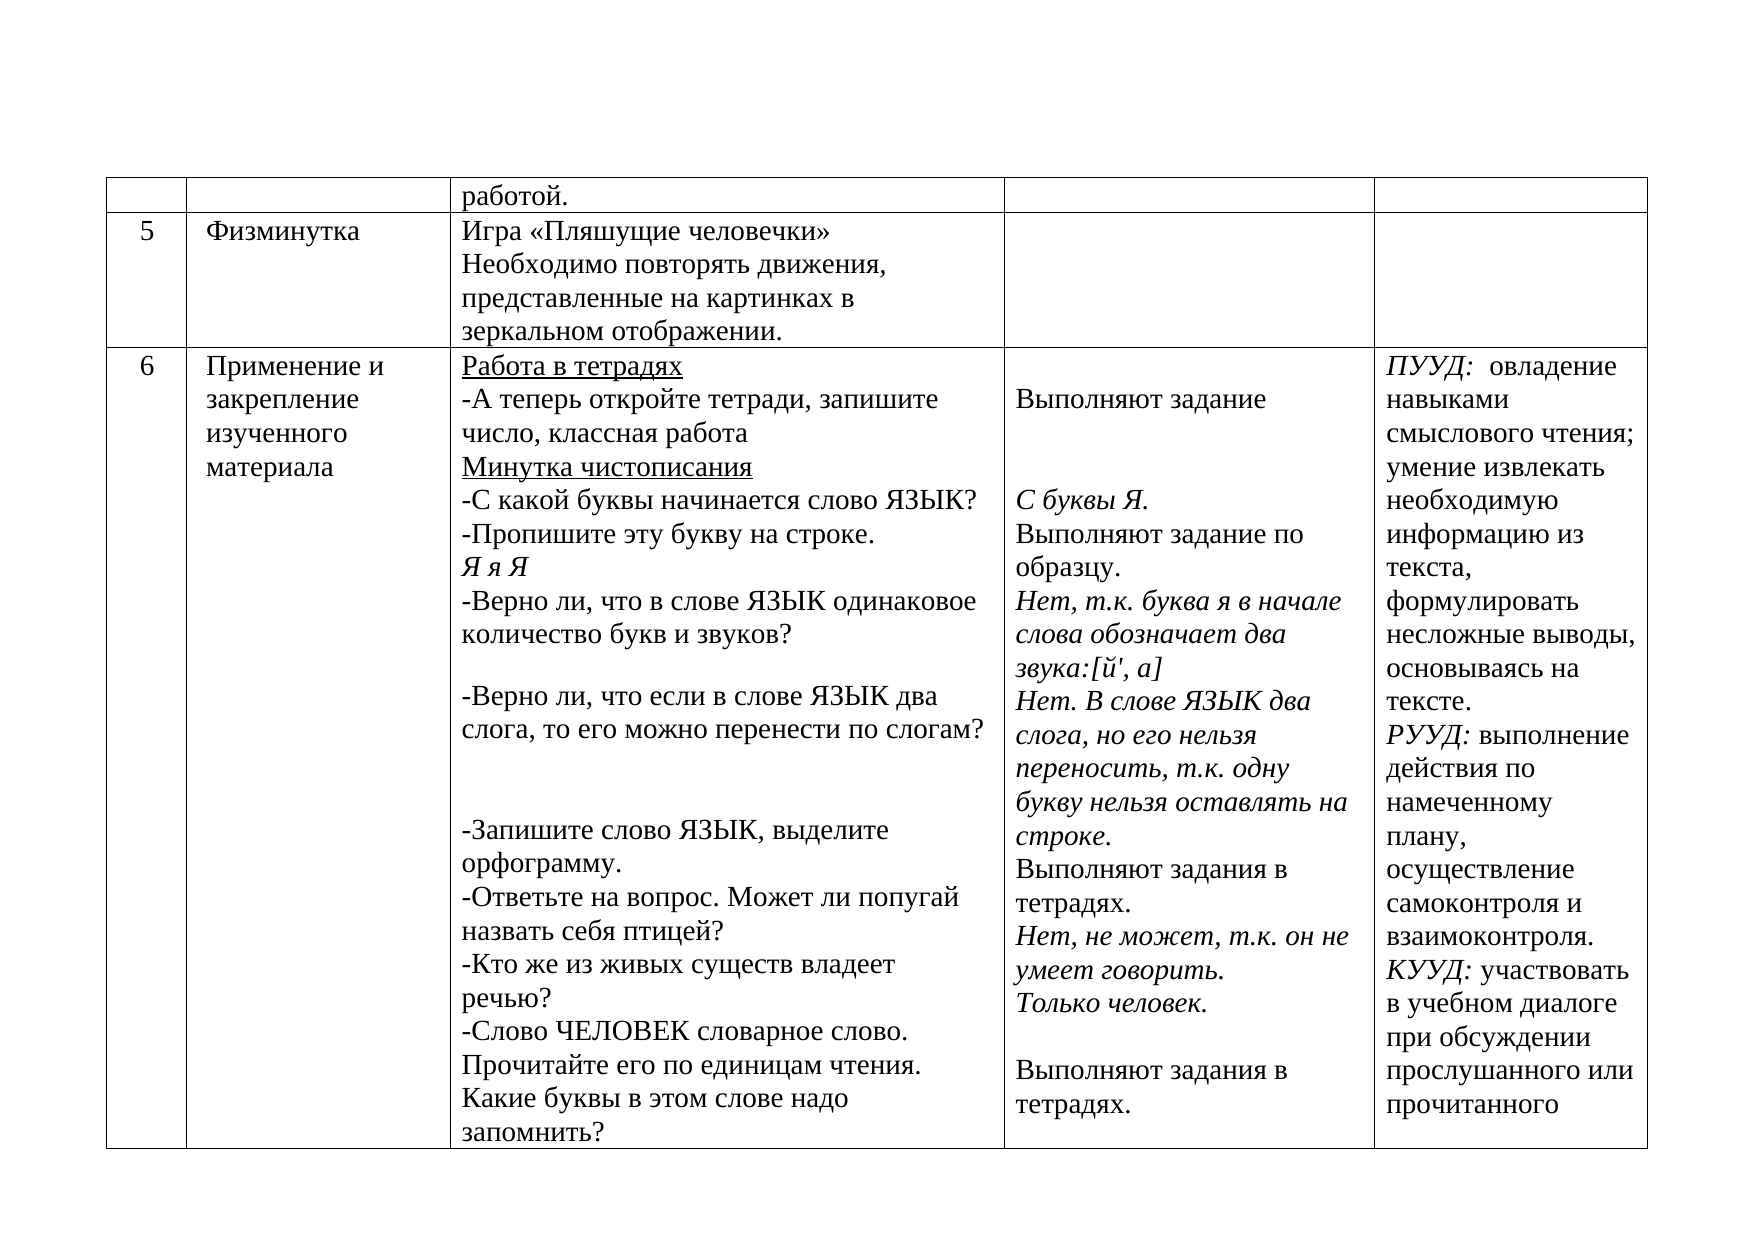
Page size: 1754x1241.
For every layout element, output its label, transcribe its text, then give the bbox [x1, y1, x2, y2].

table_cell 4 [107, 178, 186, 212]
table_cell [1375, 213, 1647, 347]
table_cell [1375, 348, 1647, 1147]
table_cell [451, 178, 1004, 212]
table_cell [187, 178, 450, 212]
table_cell 5 [107, 213, 186, 347]
table_cell Игра «Пляшущие человечки» Необходимо повторять движения, представленные на картинках в зеркальном отображении. [451, 213, 1004, 347]
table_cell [1005, 178, 1374, 212]
table_cell Физминутка [187, 213, 450, 347]
table_cell 6 [107, 348, 186, 1147]
table_cell [1005, 213, 1374, 347]
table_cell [1005, 348, 1374, 1147]
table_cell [451, 348, 1004, 1147]
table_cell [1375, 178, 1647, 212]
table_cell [187, 348, 450, 1147]
